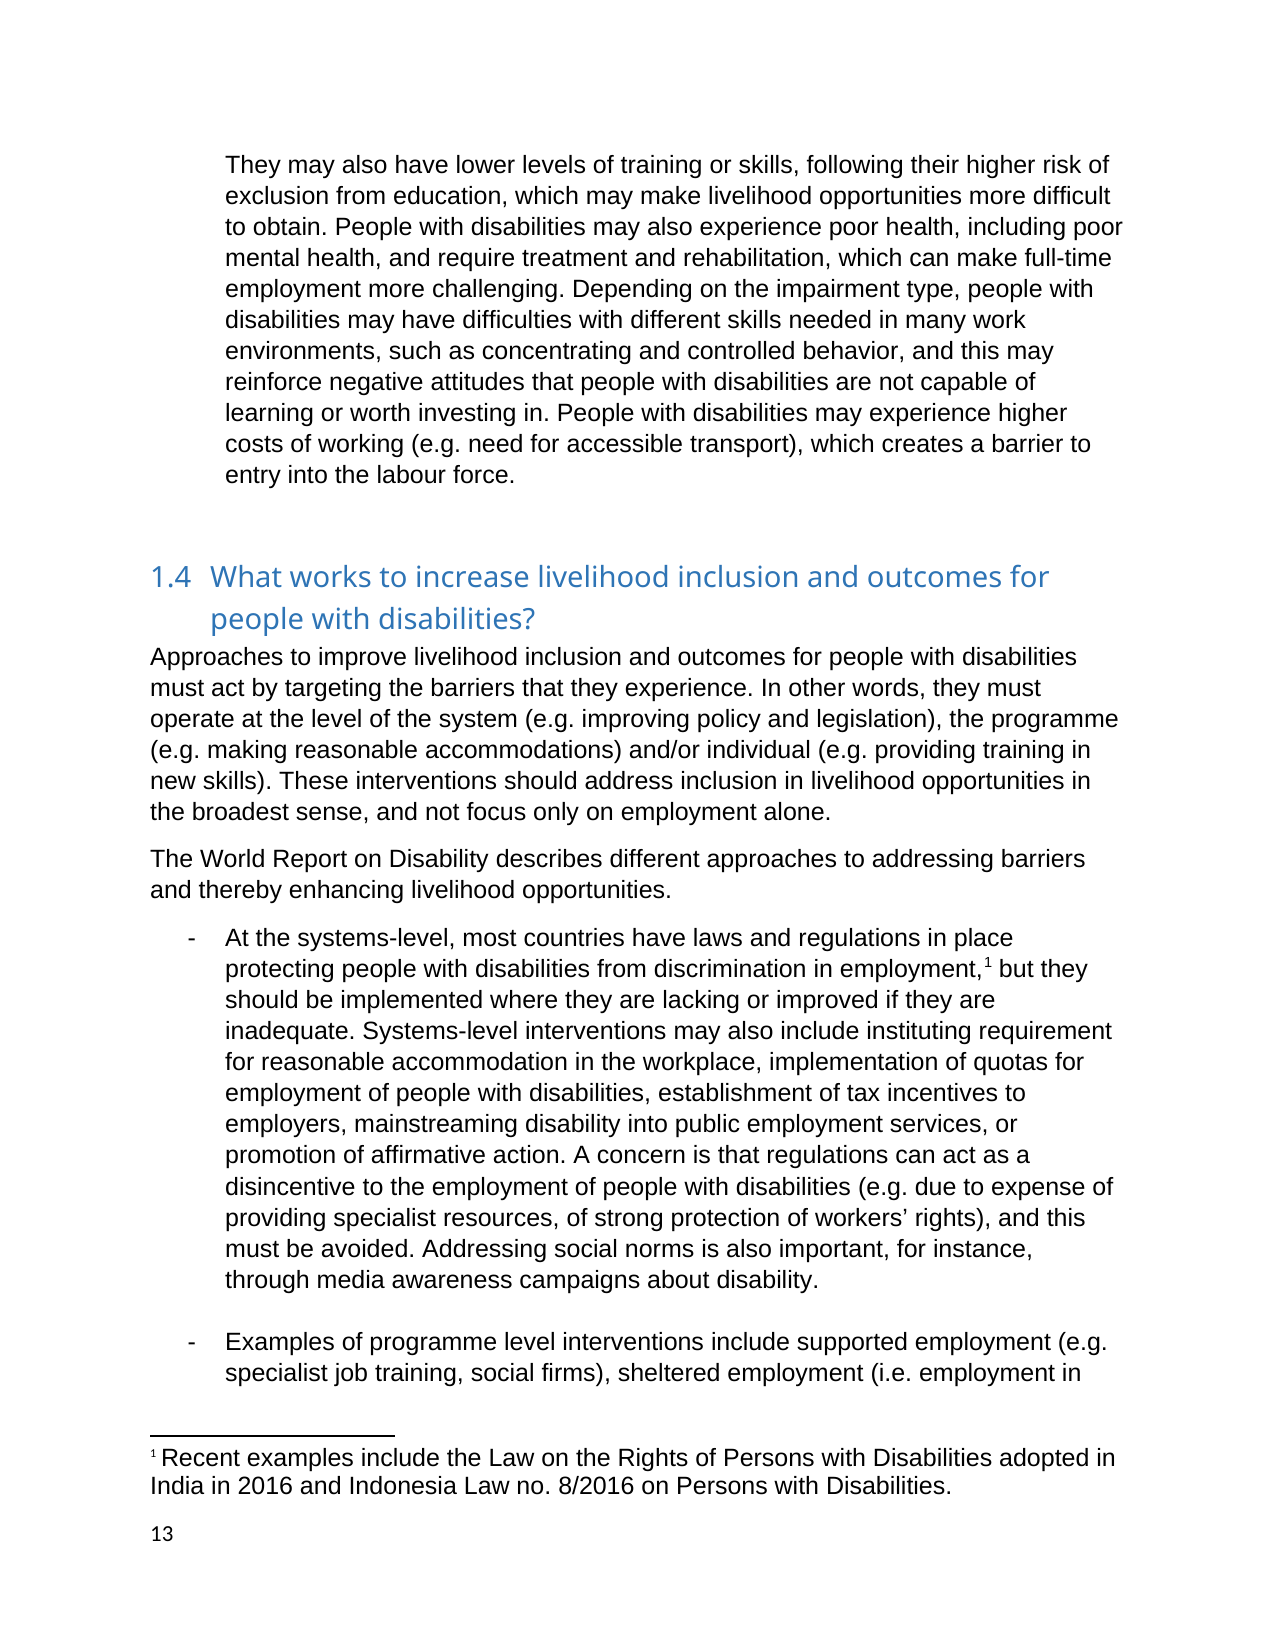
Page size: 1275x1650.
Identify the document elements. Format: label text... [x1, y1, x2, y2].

subtitle What works to increase livelihood inclusion and outcomes for people with disabilities? [150, 556, 1125, 638]
list At the systems-level, most countries have laws and regulations in place protecting people with disabilities from discrimination in employment, but they should be implemented where they are lacking or improved if they are inadequate. Systems-level interventions may also include instituting requirement for reasonable accommodation in the workplace, implementation of quotas for employment of people with disabilities, establishment of tax incentives to employers, mainstreaming disability into public employment services, or promotion of affirmative action. A concern is that regulations can act as a disincentive to the employment of people with disabilities (e.g. due to expense of providing specialist resources, of strong protection of workers’ rights), and this must be avoided. Addressing social norms is also important, for instance, through media awareness campaigns about disability. [187, 923, 1125, 1293]
text The World Report on Disability describes different approaches to addressing barriers and thereby enhancing livelihood opportunities. [150, 844, 1125, 904]
text Approaches to improve livelihood inclusion and outcomes for people with disabilities must act by targeting the barriers that they experience. In other words, they must operate at the level of the system (e.g. improving policy and legislation), the programme (e.g. making reasonable accommodations) and/or individual (e.g. providing training in new skills). These interventions should address inclusion in livelihood opportunities in the broadest sense, and not focus only on employment alone. [150, 641, 1125, 825]
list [187, 150, 1125, 489]
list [187, 1327, 1125, 1386]
